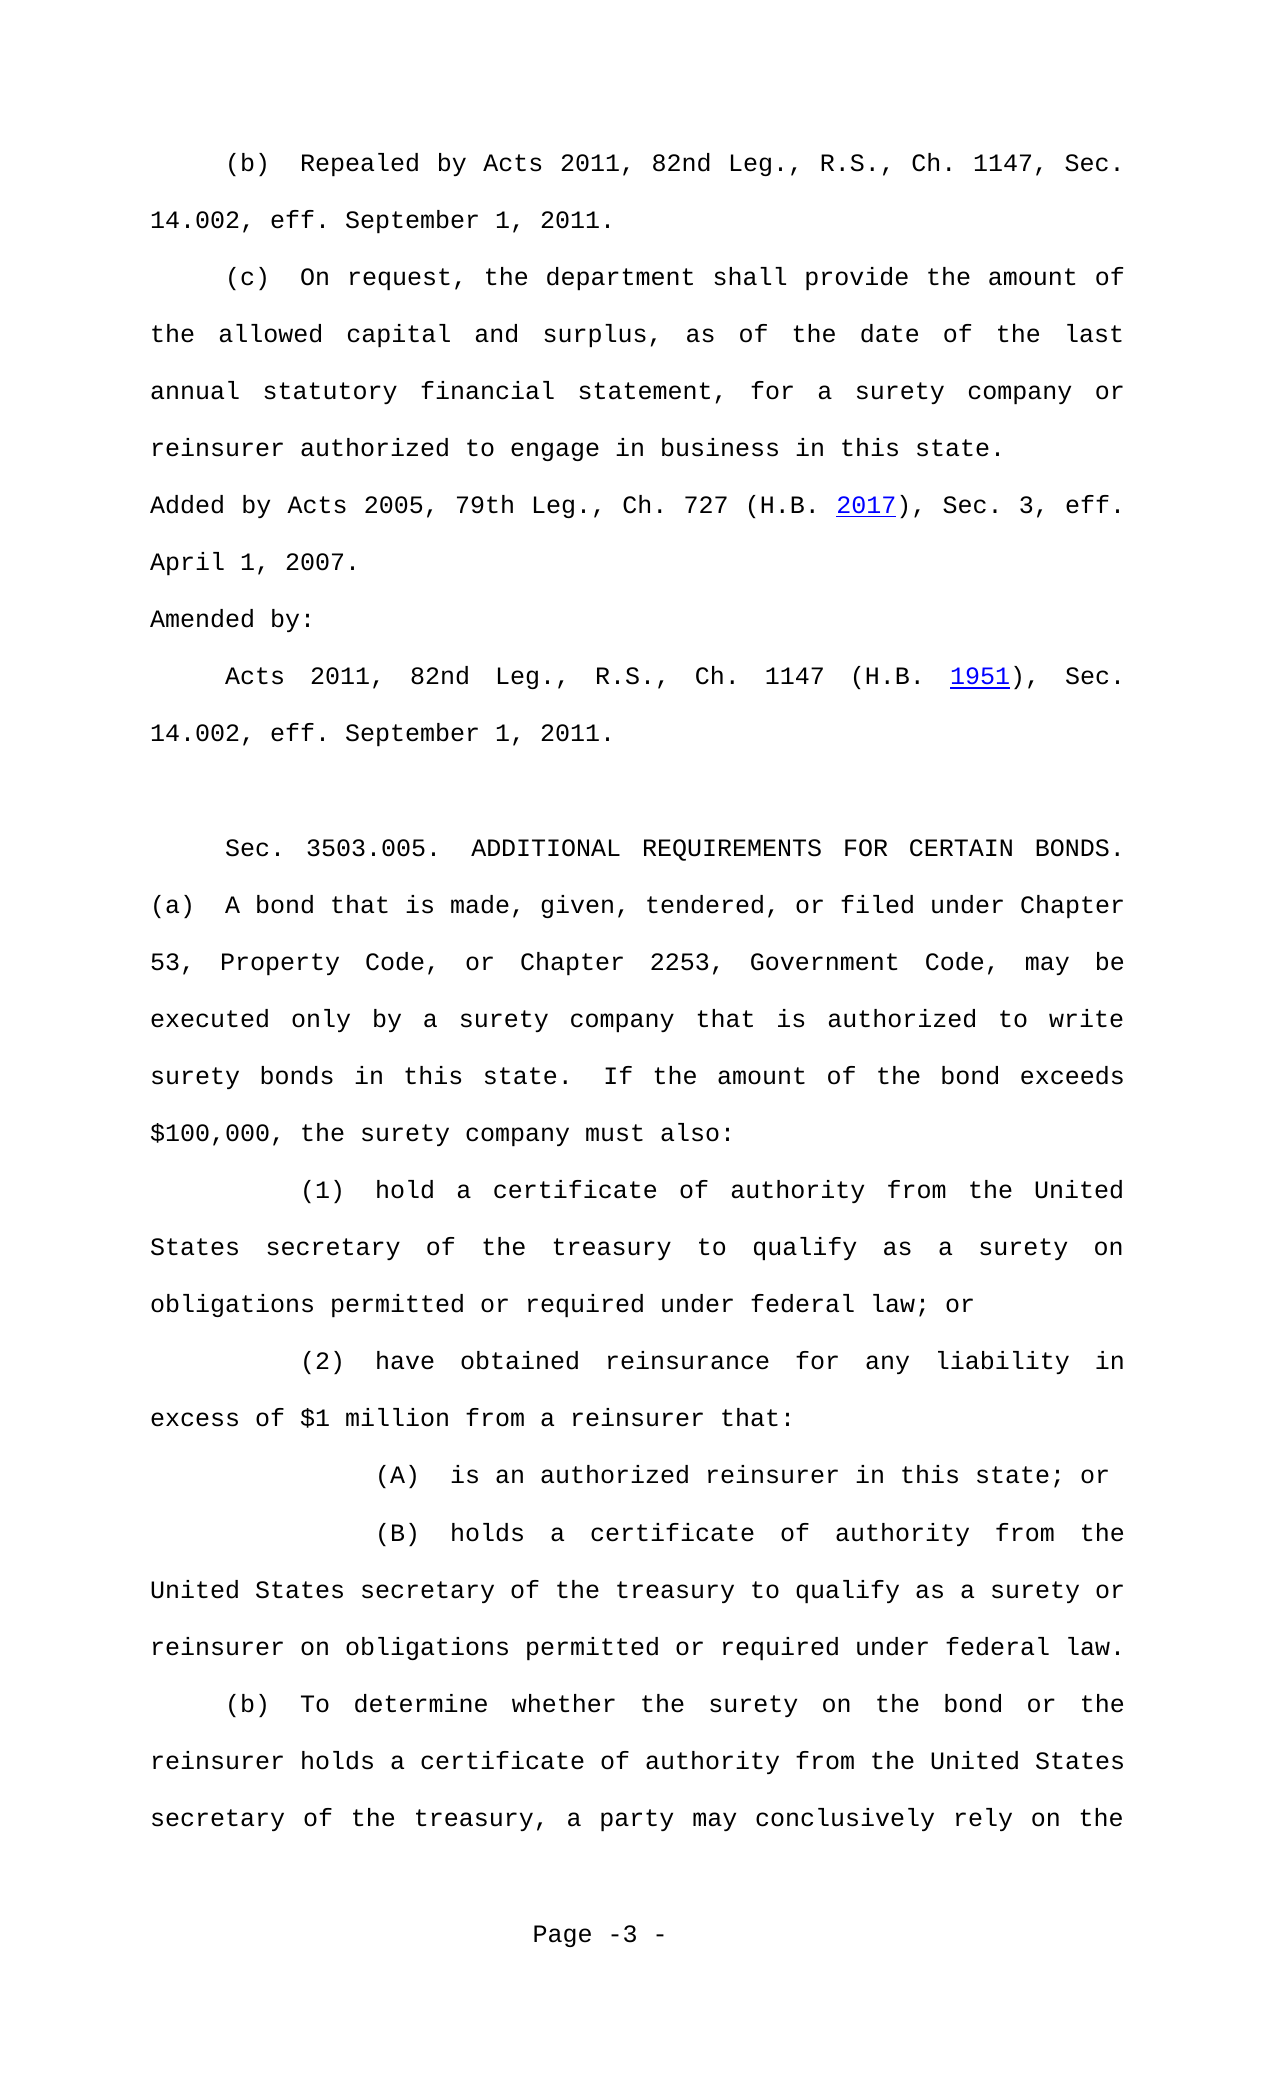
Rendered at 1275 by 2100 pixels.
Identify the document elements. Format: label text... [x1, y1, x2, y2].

text Amended by: [150, 607, 1125, 635]
text (A) is an authorized reinsurer in this state; or [150, 1463, 1125, 1491]
text (1) hold a certificate of authority from the United States secretary of the treasury to qualify as a surety on obligations permitted or required under federal law; or [150, 1177, 1125, 1320]
text (b) Repealed by Acts 2011, 82nd Leg., R.S., Ch. 1147, Sec. 14.002, eff. September 1, 2011. [150, 150, 1125, 236]
text (B) holds a certificate of authority from the United States secretary of the treasury to qualify as a surety or reinsurer on obligations permitted or required under federal law. [150, 1520, 1125, 1663]
text (c) On request, the department shall provide the amount of the allowed capital and surplus, as of the date of the last annual statutory financial statement, for a surety company or reinsurer authorized to engage in business in this state. [150, 264, 1125, 464]
text Sec. 3503.005. ADDITIONAL REQUIREMENTS FOR CERTAIN BONDS. (a) A bond that is made, given, tendered, or filed under Chapter 53, Property Code, or Chapter 2253, Government Code, may be executed only by a surety company that is authorized to write surety bonds in this state. If the amount of the bond exceeds $100,000, the surety company must also: [150, 835, 1125, 1149]
text (2) have obtained reinsurance for any liability in excess of $1 million from a reinsurer that: [150, 1349, 1125, 1434]
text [150, 1691, 1125, 1834]
text Added by Acts 2005, 79th Leg., Ch. 727 (H.B. 2017), Sec. 3, eff. April 1, 2007. [150, 492, 1125, 578]
text Acts 2011, 82nd Leg., R.S., Ch. 1147 (H.B. 1951), Sec. 14.002, eff. September 1, 2011. [150, 664, 1125, 749]
